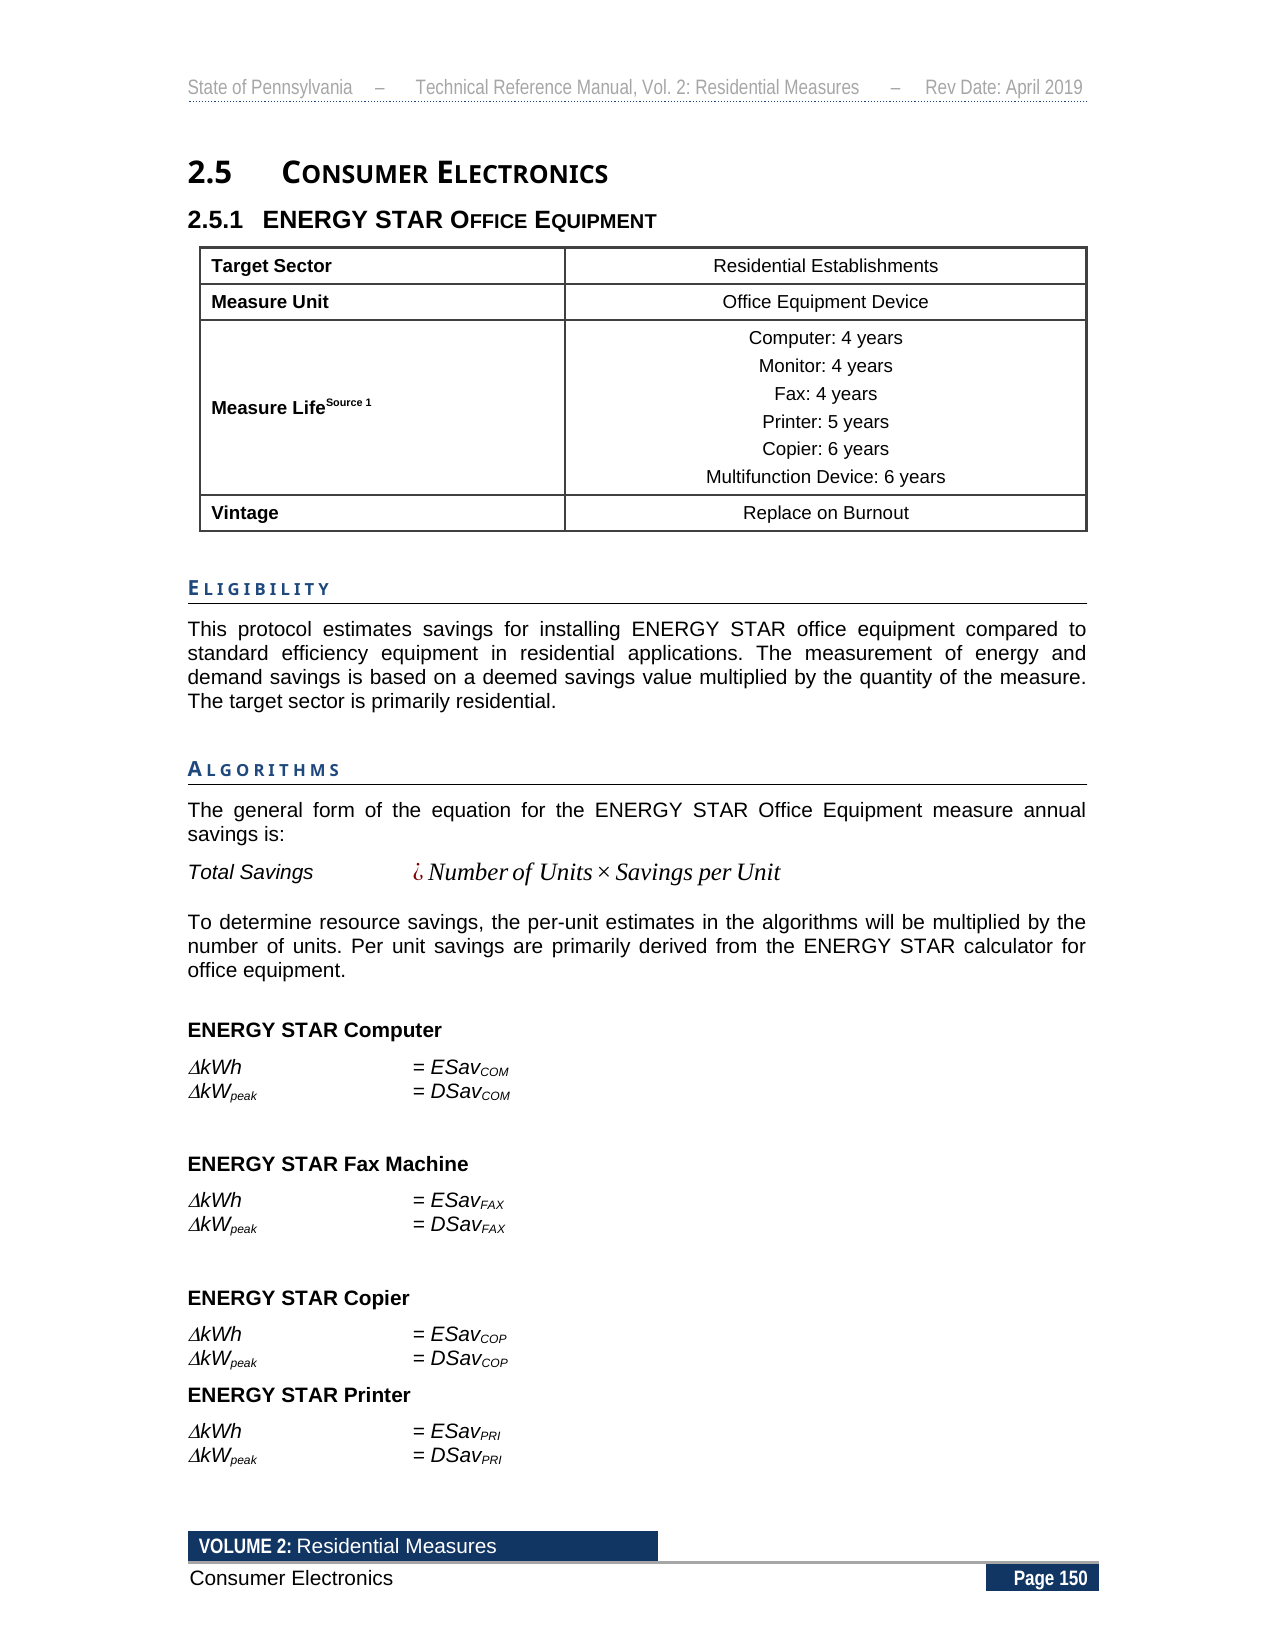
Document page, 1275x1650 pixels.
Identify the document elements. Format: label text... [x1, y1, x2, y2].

text ENERGY STAR Fax Machine [187, 1152, 1087, 1176]
text kWpeak = DSavCOP [187, 1346, 1087, 1370]
subtitle Consumer Electronics [187, 150, 1087, 193]
text kWpeak = DSavFAX [187, 1212, 1087, 1236]
text Total Savings [187, 858, 1087, 886]
text kWh = ESavCOP [187, 1322, 1087, 1346]
text To determine resource savings, the per-unit estimates in the algorithms will be multiplied by the number of units. Per unit savings are primarily derived from the ENERGY STAR calculator for office equipment. [187, 910, 1087, 982]
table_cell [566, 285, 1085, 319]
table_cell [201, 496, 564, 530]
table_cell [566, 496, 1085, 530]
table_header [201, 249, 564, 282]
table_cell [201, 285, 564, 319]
text This protocol estimates savings for installing ENERGY STAR office equipment compared to standard efficiency equipment in residential applications. The measurement of energy and demand savings is based on a deemed savings value multiplied by the quantity of the measure. The target sector is primarily residential. [187, 617, 1087, 713]
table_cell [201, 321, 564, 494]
text kWh = ESavPRI [187, 1419, 1087, 1443]
text ENERGY STAR Printer [187, 1382, 1087, 1406]
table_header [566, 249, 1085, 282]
text kWh = ESavCOM [187, 1055, 1087, 1079]
text ENERGY STAR Copier [187, 1285, 1087, 1309]
text Eligibility [187, 573, 1087, 604]
subtitle ENERGY STAR Office Equipment [187, 205, 1087, 234]
text Algorithms [187, 754, 1087, 785]
text kWh = ESavFAX [187, 1188, 1087, 1212]
text The general form of the equation for the ENERGY STAR Office Equipment measure annual savings is: [187, 798, 1087, 846]
text ENERGY STAR Computer [187, 1018, 1087, 1042]
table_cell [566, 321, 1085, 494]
text kWpeak = DSavCOM [187, 1079, 1087, 1103]
text kWpeak = DSavPRI [187, 1443, 1087, 1467]
